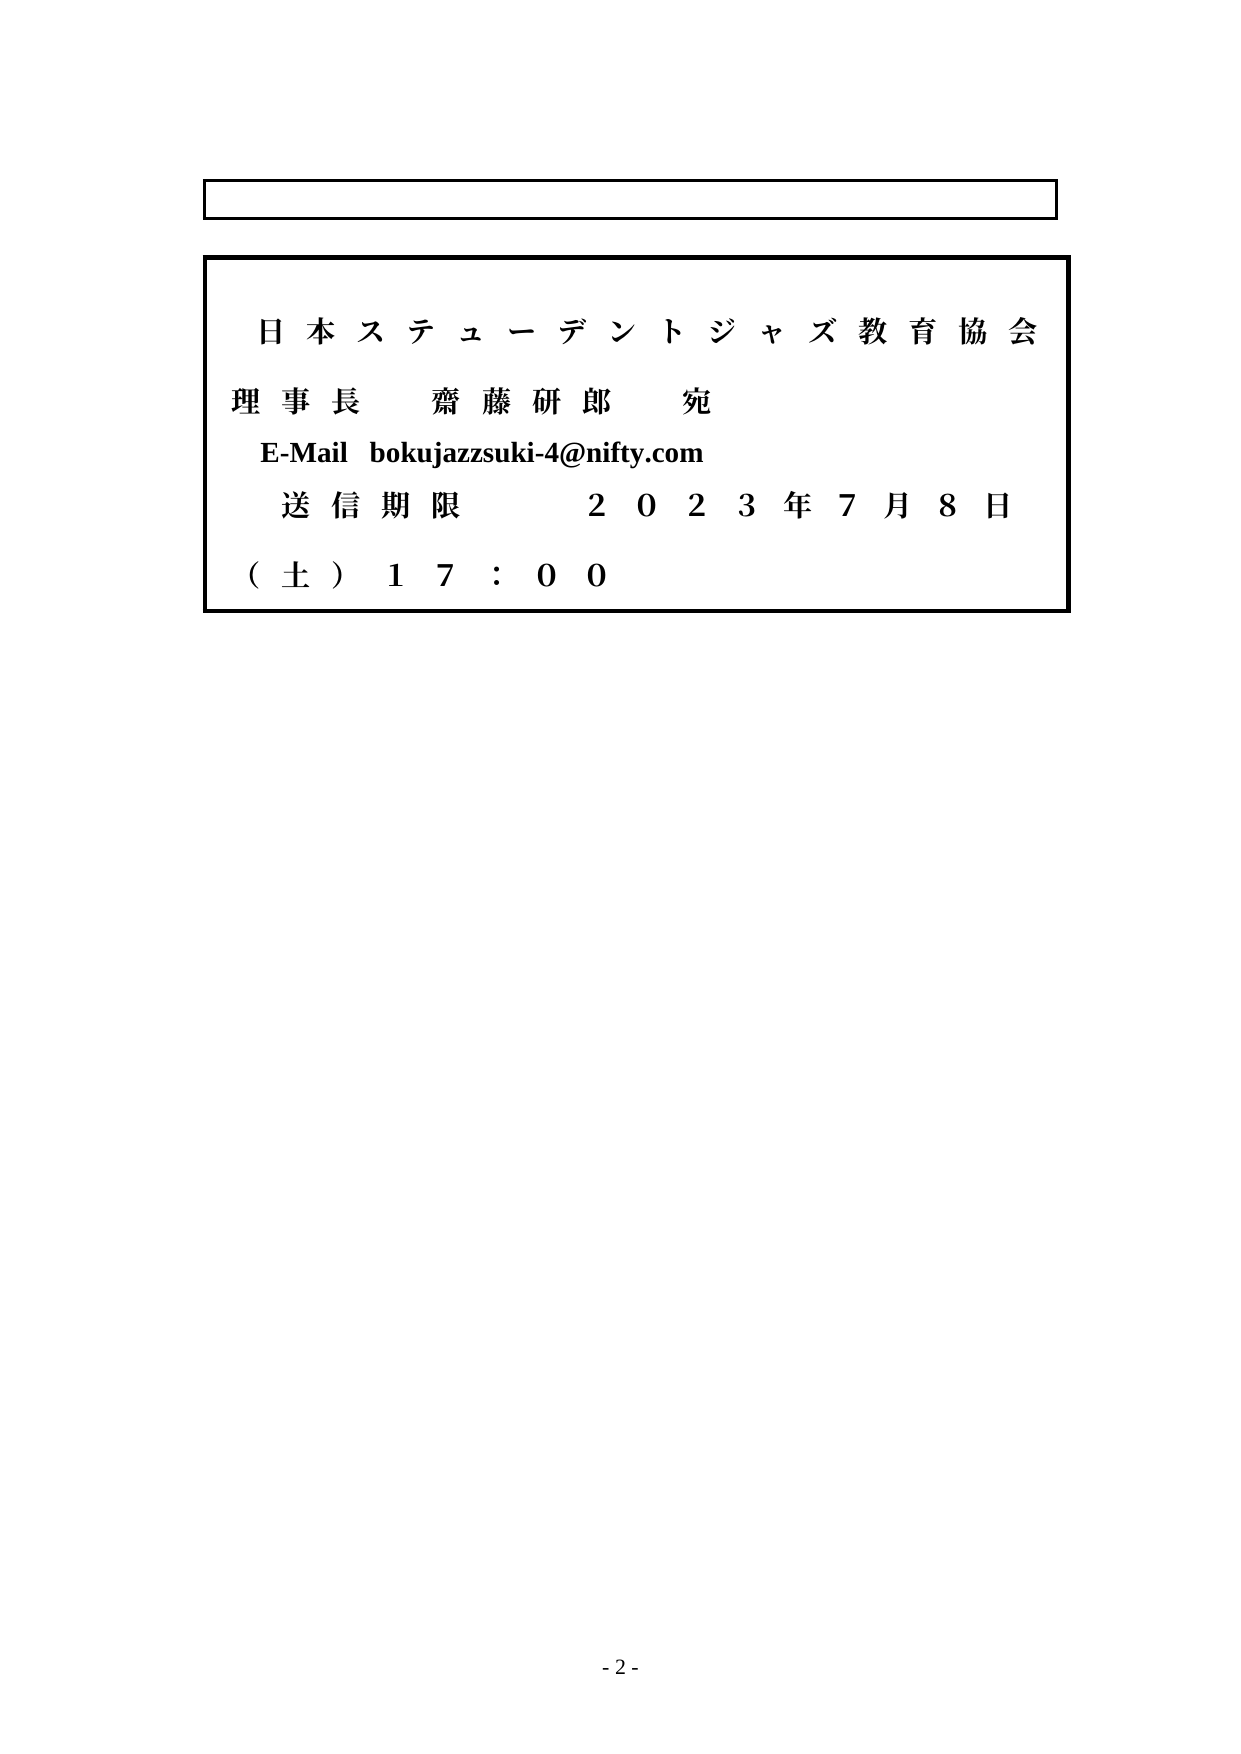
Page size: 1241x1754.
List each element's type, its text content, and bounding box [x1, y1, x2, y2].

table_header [206, 182, 1055, 217]
table_header 日本ステューデントジャズ教育協会 理事長 齋藤研郎 宛 E-Mail bokujazzsuki-4@nifty.com 送信期限 ２０２３年７月８日（土）１７：００ [207, 260, 1066, 609]
